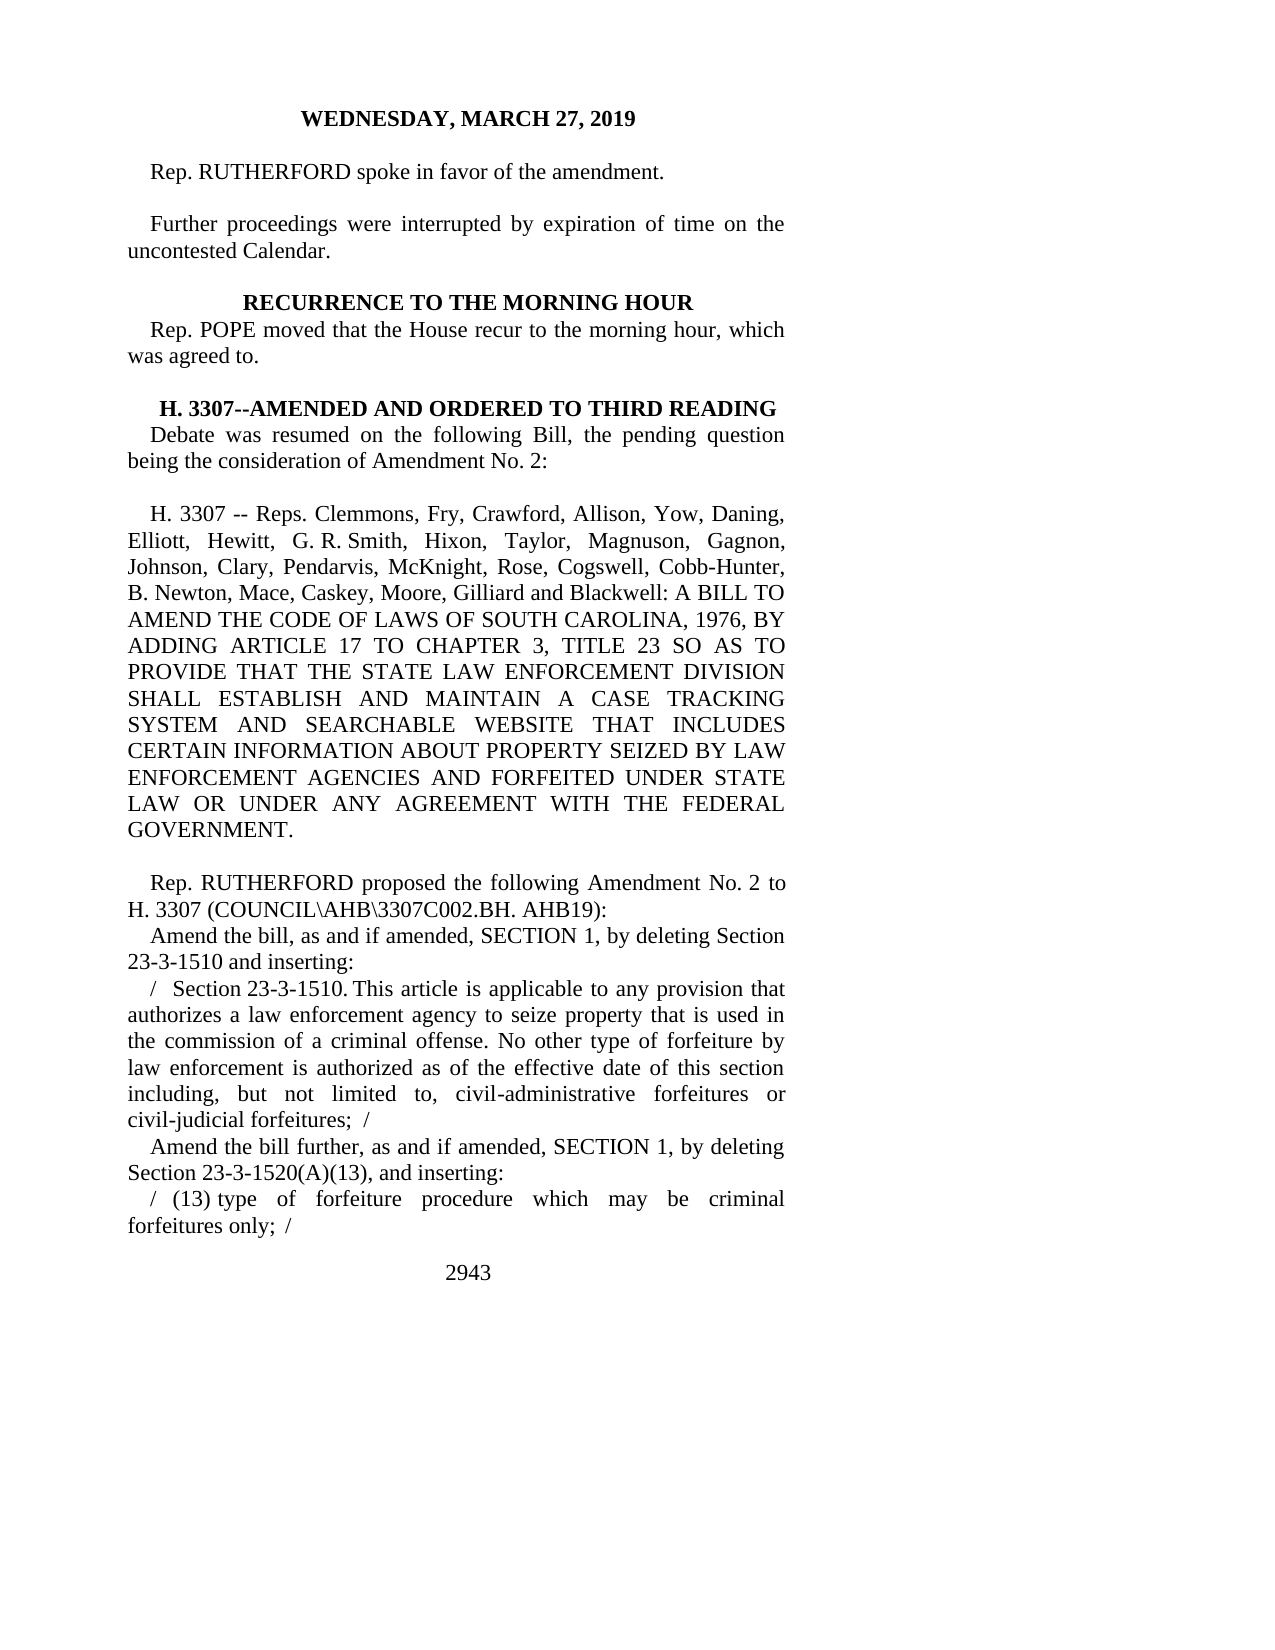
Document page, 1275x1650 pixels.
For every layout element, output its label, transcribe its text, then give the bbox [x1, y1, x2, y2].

text Amend the bill, as and if amended, SECTION 1, by deleting Section 23-3-1510 and inserting: [127, 922, 786, 975]
text Amend the bill further, as and if amended, SECTION 1, by deleting Section 23-3-1520(A)(13), and inserting: [127, 1133, 786, 1186]
text / Section 23-3-1510. This article is applicable to any provision that authorizes a law enforcement agency to seize property that is used in the commission of a criminal offense. No other type of forfeiture by law enforcement is authorized as of the effective date of this section including, but not limited to, civil-administrative forfeitures or civil-judicial forfeitures; / [127, 975, 786, 1133]
text RECURRENCE TO THE MORNING HOUR [127, 289, 786, 316]
text Rep. POPE moved that the House recur to the morning hour, which was agreed to. [127, 316, 786, 368]
text Rep. RUTHERFORD proposed the following Amendment No. 2 to H. 3307 (COUNCIL\AHB\3307C002.BH. AHB19): [127, 869, 786, 922]
text Debate was resumed on the following Bill, the pending question being the consideration of Amendment No. 2: [127, 421, 786, 474]
text / (13) type of forfeiture procedure which may be criminal forfeitures only; / [127, 1186, 786, 1238]
text Further proceedings were interrupted by expiration of time on the uncontested Calendar. [127, 210, 786, 263]
text H. 3307 -- Reps. Clemmons, Fry, Crawford, Allison, Yow, Daning, Elliott, Hewitt, G. R. Smith, Hixon, Taylor, Magnuson, Gagnon, Johnson, Clary, Pendarvis, McKnight, Rose, Cogswell, Cobb-Hunter, B. Newton, Mace, Caskey, Moore, Gilliard and Blackwell: A BILL TO AMEND THE CODE OF LAWS OF SOUTH CAROLINA, 1976, BY ADDING ARTICLE 17 TO CHAPTER 3, TITLE 23 SO AS TO PROVIDE THAT THE STATE LAW ENFORCEMENT DIVISION SHALL ESTABLISH AND MAINTAIN A CASE TRACKING SYSTEM AND SEARCHABLE WEBSITE THAT INCLUDES CERTAIN INFORMATION ABOUT PROPERTY SEIZED BY LAW ENFORCEMENT AGENCIES AND FORFEITED UNDER STATE LAW OR UNDER ANY AGREEMENT WITH THE FEDERAL GOVERNMENT. [127, 500, 786, 843]
text Rep. RUTHERFORD spoke in favor of the amendment. [127, 158, 786, 184]
text H. 3307--AMENDED AND ORDERED TO THIRD READING [127, 395, 786, 421]
